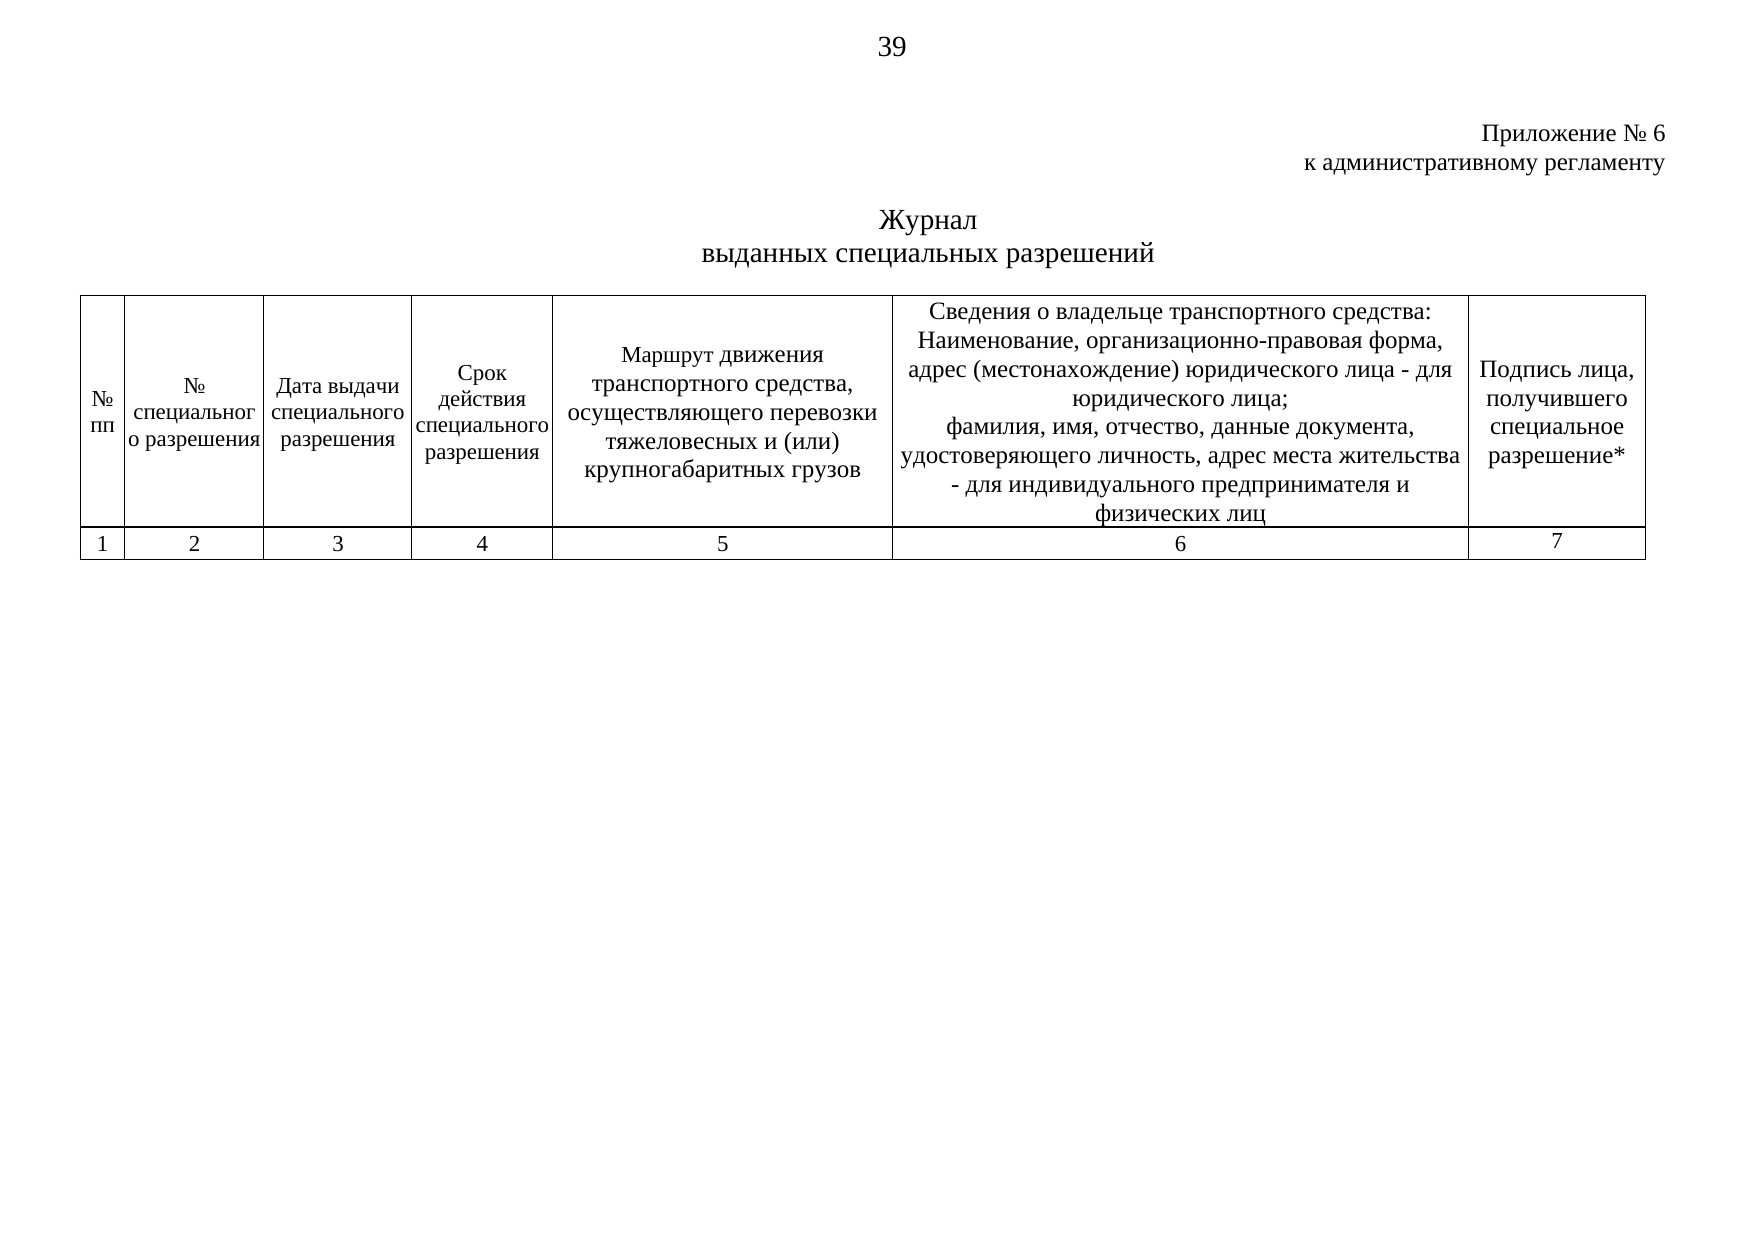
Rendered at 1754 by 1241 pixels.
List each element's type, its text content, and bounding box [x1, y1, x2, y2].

table_cell 4 [412, 528, 552, 558]
table_header Подпись лица, получившего специальное разрешение* [1469, 296, 1645, 526]
table_cell 2 [125, 528, 263, 558]
table_header № специального разрешения [125, 296, 263, 526]
text Журнал [122, 202, 1663, 236]
text выданных специальных разрешений [122, 236, 1663, 269]
table_cell 1 [81, 528, 124, 558]
table_cell 6 [893, 528, 1468, 558]
text к административному регламенту [118, 147, 1665, 176]
table_header № пп [81, 296, 124, 526]
table_header Сведения о владельце транспортного средства: Наименование, организационно-правовая форма, адрес (местонахождение) юридического лица - для юридического лица; фамилия, имя, отчество, данные документа, удостоверяющего личность, адрес места жительства - для индивидуального предпринимателя и физических лиц [893, 296, 1468, 526]
table_header Срок действия специального разрешения [412, 296, 552, 526]
table_cell 7 [1469, 528, 1645, 558]
table_header Дата выдачи специального разрешения [264, 296, 411, 526]
table_header Маршрут движения транспортного средства, осуществляющего перевозки тяжеловесных и (или) крупногабаритных грузов [553, 296, 892, 526]
text Приложение № 6 [118, 118, 1665, 147]
table_cell 3 [264, 528, 411, 558]
table_cell 5 [553, 528, 892, 558]
